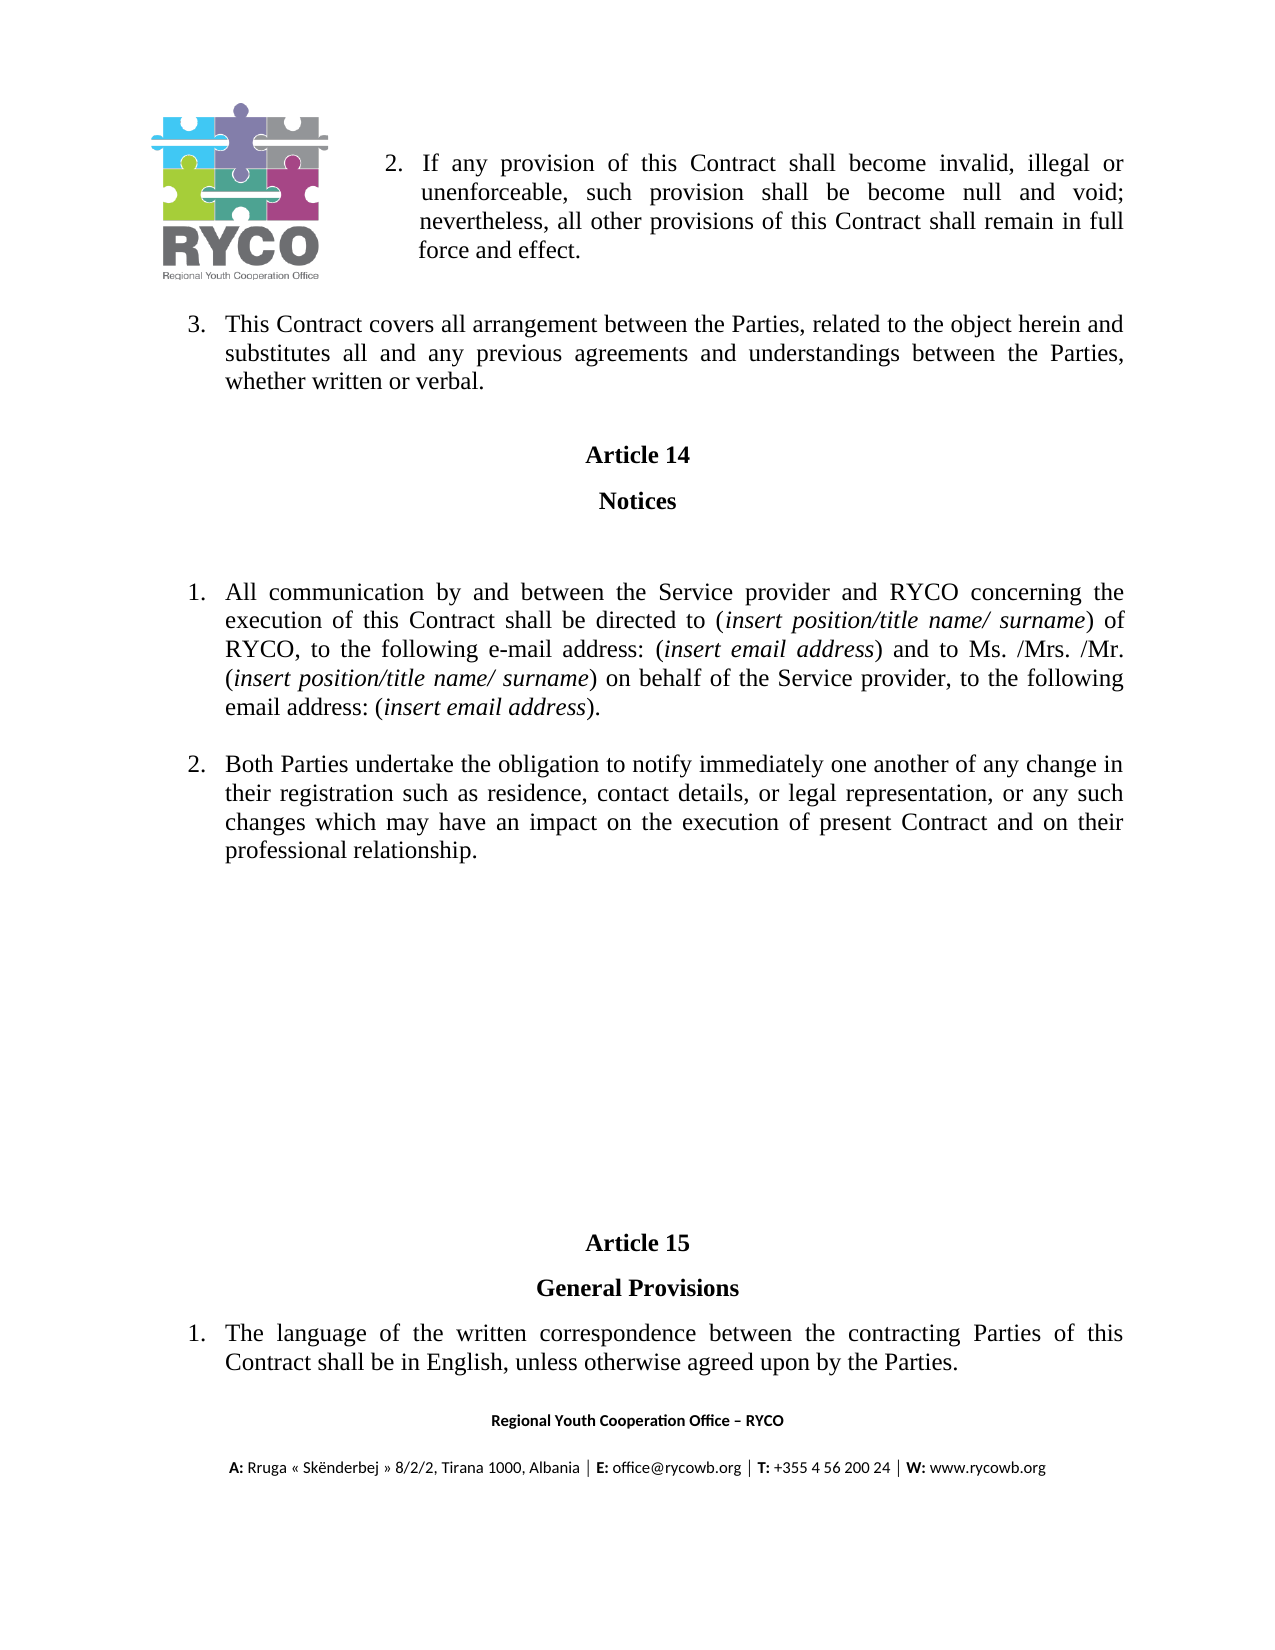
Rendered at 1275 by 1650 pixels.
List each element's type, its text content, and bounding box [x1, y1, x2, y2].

list All communication by and between the Service provider and RYCO concerning the execution of this Contract shall be directed to (insert position/title name/ surname) of RYCO, to the following e-mail address: (insert email address) and to Ms. /Mrs. /Mr. (insert position/title name/ surname) on behalf of the Service provider, to the following email address: (insert email address). [187, 577, 1125, 721]
text Notices [150, 486, 1125, 515]
list If any provision of this Contract shall become invalid, illegal or unenforceable, such provision shall be become null and void; nevertheless, all other provisions of this Contract shall remain in full force and effect. [323, 148, 1125, 263]
list This Contract covers all arrangement between the Parties, related to the object herein and substitutes all and any previous agreements and understandings between the Parties, whether written or verbal. [187, 309, 1125, 395]
list The language of the written correspondence between the contracting Parties of this Contract shall be in English, unless otherwise agreed upon by the Parties. [187, 1318, 1125, 1376]
picture [150, 103, 328, 278]
list Both Parties undertake the obligation to notify immediately one another of any change in their registration such as residence, contact details, or legal representation, or any such changes which may have an impact on the execution of present Contract and on their professional relationship. [187, 749, 1125, 864]
text Article 15 [150, 1228, 1125, 1256]
text General Provisions [150, 1273, 1125, 1302]
text Article 14 [150, 441, 1125, 469]
